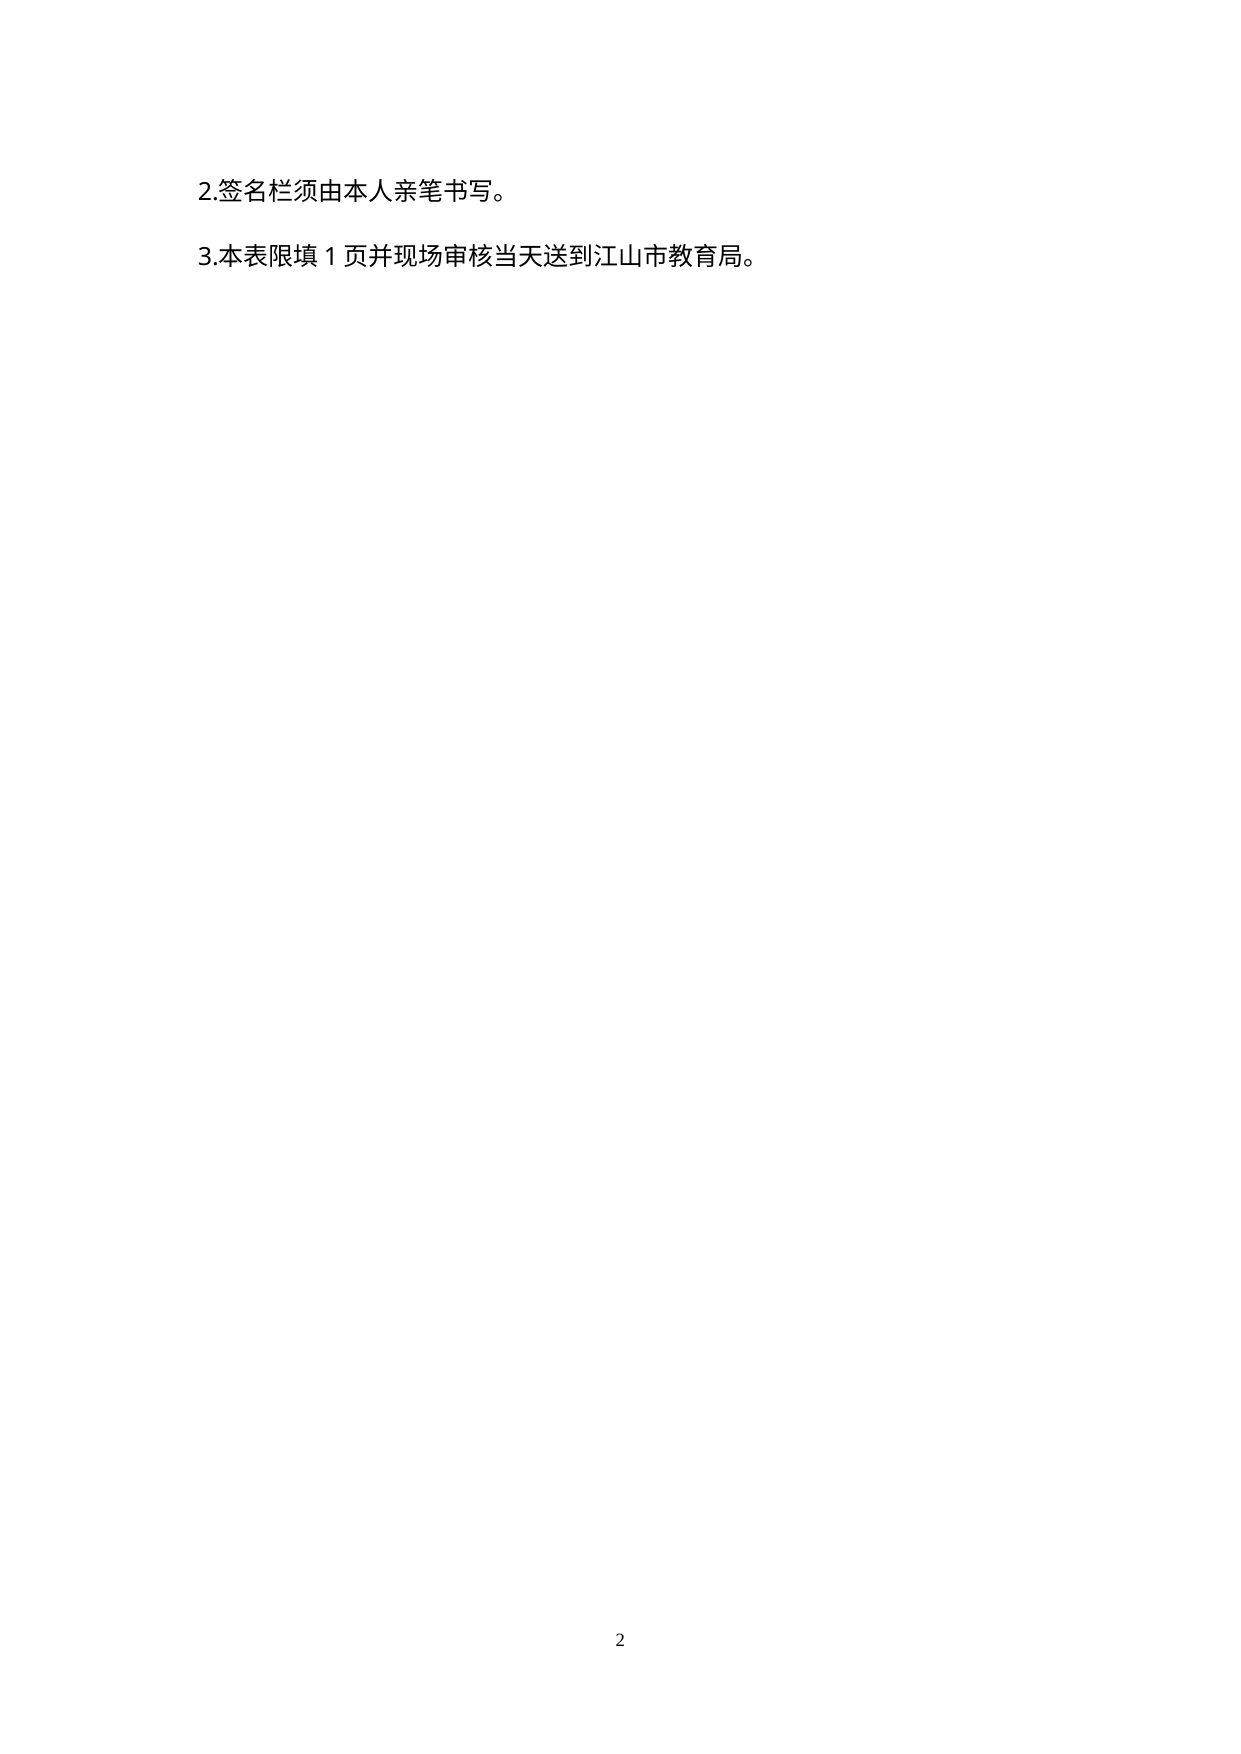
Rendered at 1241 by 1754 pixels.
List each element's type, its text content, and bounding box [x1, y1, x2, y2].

text 2.签名栏须由本人亲笔书写。 [148, 157, 1092, 222]
text 3.本表限填1页并现场审核当天送到江山市教育局。 [148, 222, 1092, 287]
